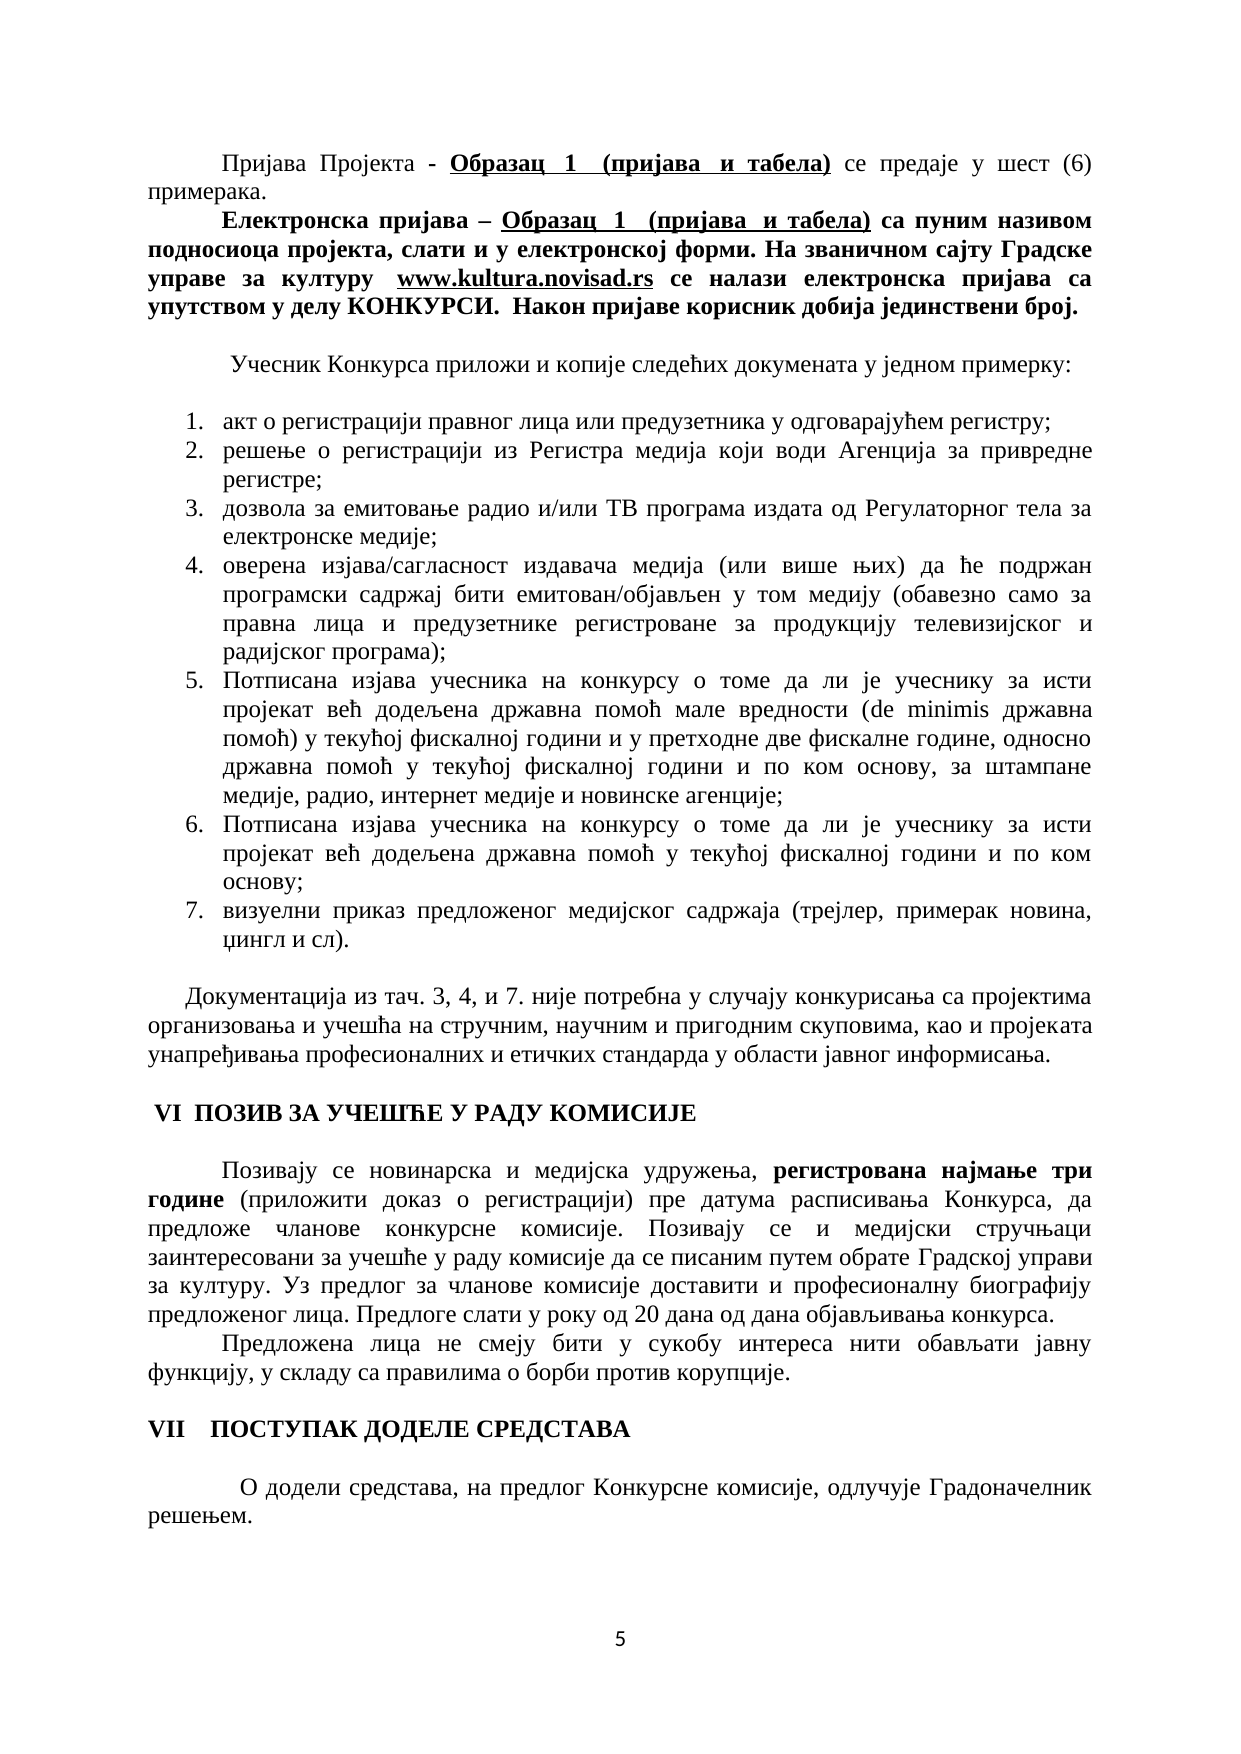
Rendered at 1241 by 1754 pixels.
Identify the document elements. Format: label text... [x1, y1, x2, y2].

text Учесник Конкурса приложи и копије следећих докумената у једном примерку: [148, 349, 1093, 378]
list оверена изjава/сагласност издавача медија (или више њих) да ће подржан програмски садржаj бити емитован/објављен у том медију (обавезно само за правна лица и предузетнике регистроване за продукциjу телевизиjског и радиjског програма); [185, 550, 1093, 665]
text VII ПОСТУПАК ДОДЕЛЕ СРЕДСТАВА [148, 1414, 1093, 1443]
list визуелни приказ предложеног медијског садржаја (трејлер, примерак новина, џингл и сл). [185, 895, 1093, 953]
text Позивају се новинарска и медијска удружења, регистрована најмање три године (приложити доказ о регистрацији) пре датума расписивања Конкурса, да предложе чланове конкурсне комисије. Позивају се и медијски стручњаци заинтересовани за учешће у раду комисије да се писаним путем обрате Градској управи за културу. Уз предлог за чланове комисије доставити и професионалну биографију предложеног лица. Предлоге слати у року од 20 дана од дана објављивања конкурса. [148, 1156, 1093, 1328]
text Документација из тач. 3, 4, и 7. није потребна у случају конкурисања са пројектима организовања и учешћа на стручним, научним и пригодним скуповима, као и пројеката унапређивања професионалних и етичких стандарда у области јавног информисања. [148, 981, 1093, 1068]
list дозвола за емитовање радио и/или ТВ програма издата од Регулаторног тела за електронске медије; [185, 493, 1093, 550]
text Пријава Пројекта - Образац 1 (пријава и табела) се предаје у шест (6) примерака. [148, 148, 1093, 205]
text Предложена лица не смеју бити у сукобу интереса нити обављати јавну функцију, у складу са правилима о борби против корупције. [148, 1328, 1093, 1386]
text Електронска пријава – Образац 1 (пријава и табела) са пуним називом подносиоца пројекта, слати и у електронској форми. На званичном сајту Градске управе за културу www.kultura.novisad.rs се налази електронска пријава са упутством у делу КОНКУРСИ. Након пријаве корисник добија јединствени број. [148, 205, 1093, 320]
list решење о регистрацији из Регистра медија који води Агенција за привредне регистре; [185, 435, 1093, 493]
list акт о регистрациjи правног лица или предузетника у одговарајућем регистру; [185, 406, 1093, 435]
list Потписана изјава учесника на конкурсу о томе да ли је учеснику за исти пројекат већ додељена државна помоћ мале вредности (de minimis државна помоћ) у текућој фискалној години и у претходне две фискалне године, односно државна помоћ у текућој фискалној години и по ком основу, за штампане медије, радио, интернет медије и новинске агенције; [185, 665, 1093, 809]
text О додели средстава, на предлог Конкурсне комисије, одлучује Градоначелник решењем. [148, 1472, 1093, 1529]
text VI ПОЗИВ ЗА УЧЕШЋЕ У РАДУ КОМИСИЈЕ [148, 1098, 1093, 1126]
list Потписана изјава учесника на конкурсу о томе да ли је учеснику за исти пројекат већ додељена државна помоћ у текућој фискалној години и по ком основу; [185, 809, 1093, 895]
